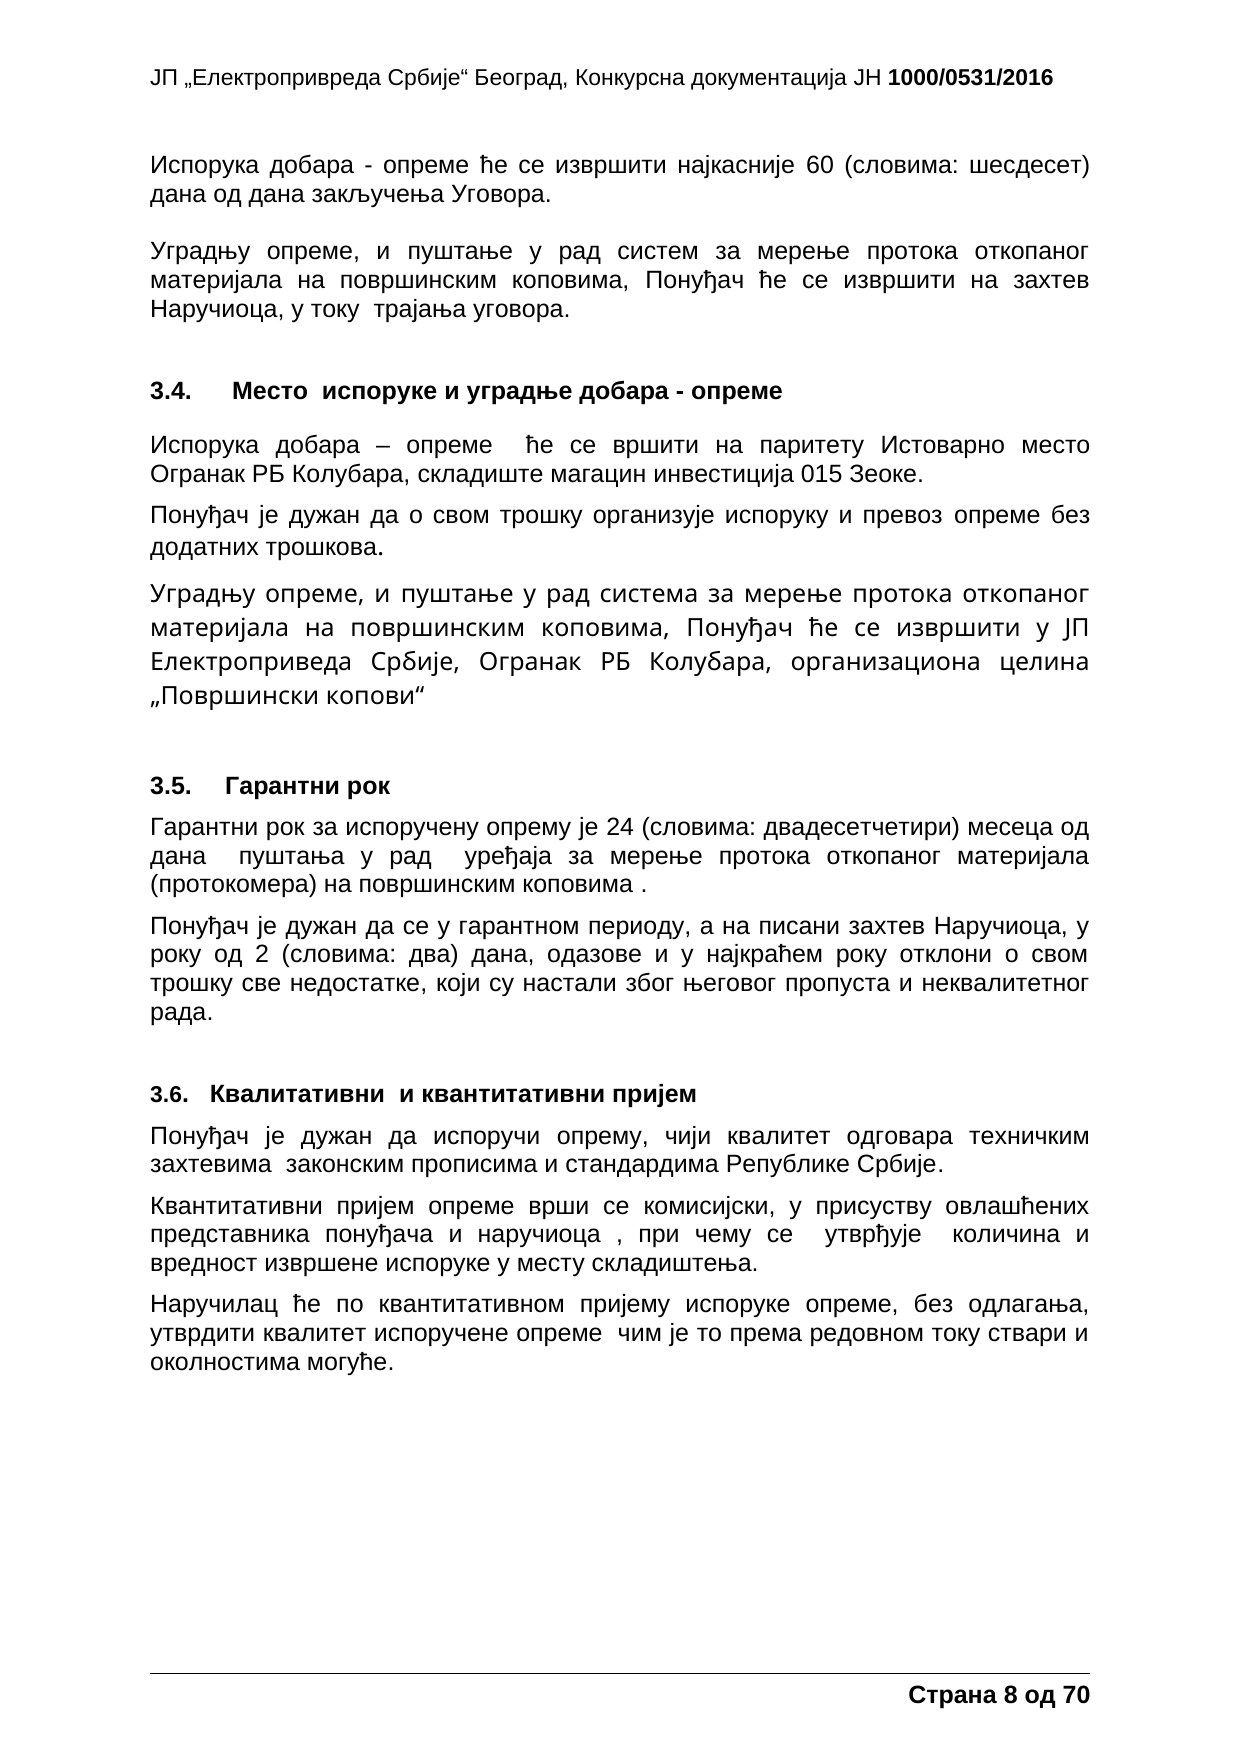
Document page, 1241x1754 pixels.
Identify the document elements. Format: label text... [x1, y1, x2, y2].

text Гарантни рок за испоручену опрему je 24 (словима: двадесетчетири) месеца од дана пуштања у рад уређаја за мерење протока откопаног материјала (протокомера) на површинским коповима . [150, 812, 1090, 898]
list Место испоруке и уградње добара - опреме [150, 376, 1090, 405]
text Уградњу опреме, и пуштање у рад систем за мерење протока откопаног материјала на површинским коповима, Понуђач ће се извршити на захтев Наручиоца, у току трајања уговора. [150, 236, 1090, 322]
text Испорука добара – опреме ће се вршити на паритету Истоварно место Огранак РБ Колубара, складиште магацин инвестиција 015 Зеоке. [150, 430, 1090, 488]
list Гарантни рок [150, 771, 1090, 799]
text Квантитативни пријем опреме врши се комисијски, у присуству овлашћених представника понуђача и наручиоца , при чему се утврђује количина и вредност извршене испоруке у месту складиштења. [150, 1191, 1090, 1277]
text Испорука добара - опреме ће се извршити најкасније 60 (словима: шесдесет) дана од дана закључења Уговора. [150, 150, 1090, 207]
text Наручилац ће по квантитативном пријему испоруке опреме, без одлагања, утврдити квалитет испоручене опреме чим је то према редовном току ствари и околностима могуће. [150, 1289, 1090, 1376]
subtitle 3.6. Квалитативни и квантитативни пријем [150, 1079, 1090, 1108]
text Понуђач је дужан да се у гарантном периоду, а на писани захтев Наручиоца, у року од 2 (словима: два) дана, одазове и у најкраћем року отклони о свом трошку све недостатке, који су настали због његовог пропуста и неквалитетног рада. [150, 911, 1090, 1026]
text Уградњу опреме, и пуштање у рад система за мерење протока откопаног материјала на површинским коповима, Понуђач ће се извршити у ЈП Електроприведа Србије, Огранак РБ Колубара, организациона целина „Површински копови“ [150, 575, 1090, 712]
text Понуђач је дужан да о свом трошку организује испоруку и превоз опреме без додатних трошкова. [150, 500, 1090, 563]
text Понуђач је дужан да испоручи опрему, чији квалитет одговара техничким захтевима законским прописима и стандардима Републике Србије. [150, 1121, 1090, 1178]
